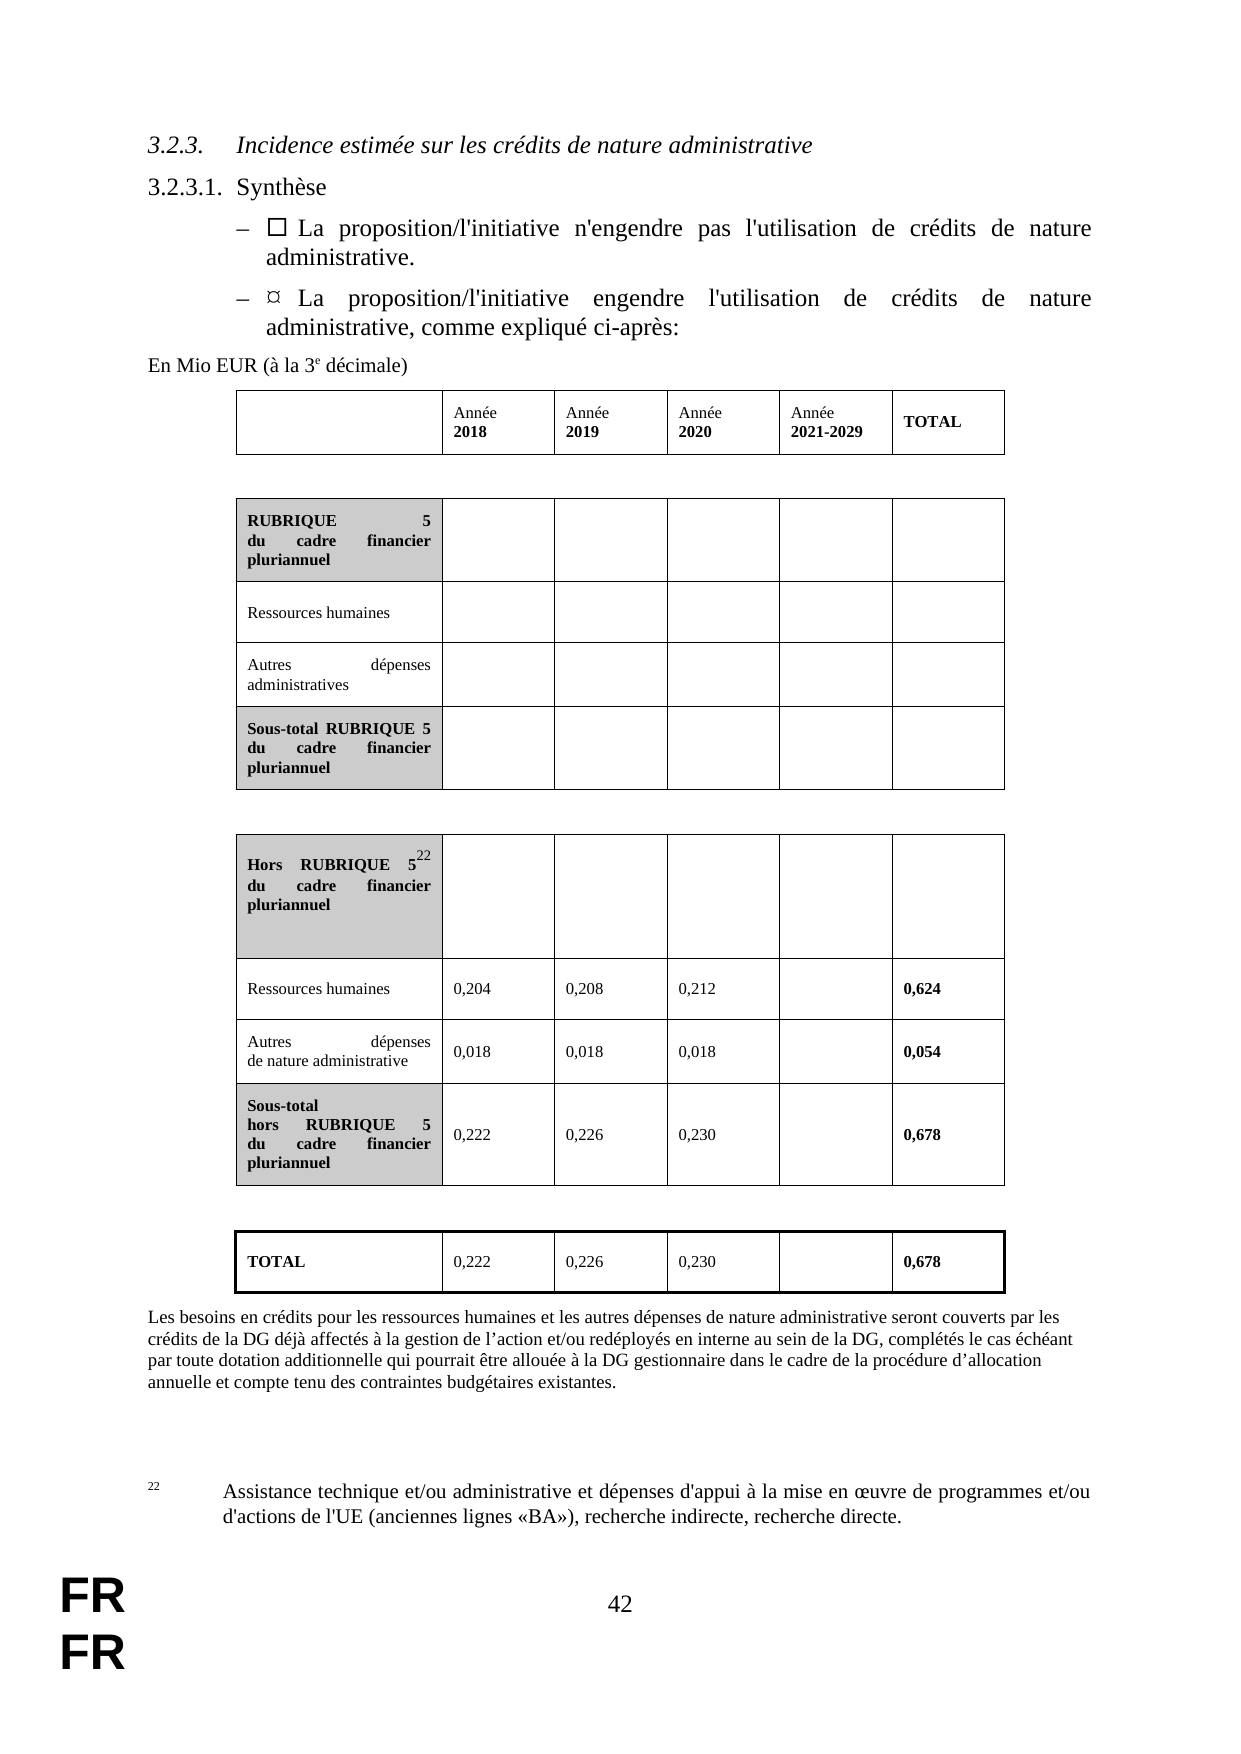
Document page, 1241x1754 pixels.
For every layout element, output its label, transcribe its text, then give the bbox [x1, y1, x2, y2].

table_cell 0,678 [893, 1084, 1004, 1185]
table_header 0,678 [893, 1233, 1003, 1291]
table_cell 0,054 [893, 1020, 1004, 1083]
table_cell [780, 707, 892, 789]
table_header 0,222 [443, 1233, 554, 1291]
table_cell 0,226 [555, 1084, 667, 1185]
table_cell [893, 582, 1004, 642]
subtitle 3.2.3.1. Synthèse [148, 172, 1092, 201]
table_header Année 2021-2029 [780, 391, 892, 453]
table_cell 0,230 [668, 1084, 779, 1185]
table_header [237, 391, 442, 453]
table_cell [668, 643, 779, 706]
table_cell [668, 707, 779, 789]
table_cell 0,204 [443, 959, 554, 1019]
list La proposition/l'initiative n'engendre pas l'utilisation de crédits de nature administrative. [236, 213, 1092, 271]
table_cell [780, 1084, 892, 1185]
table_cell [443, 582, 554, 642]
table_header [893, 835, 1004, 958]
table_cell Autres dépenses administratives [237, 643, 442, 706]
table_cell 0,018 [443, 1020, 554, 1083]
text Les besoins en crédits pour les ressources humaines et les autres dépenses de nature administrative seront couverts par les crédits de la DG déjà affectés à la gestion de l’action et/ou redéployés en interne au sein de la DG, complétés le cas échéant par toute dotation additionnelle qui pourrait être allouée à la DG gestionnaire dans le cadre de la procédure d’allocation annuelle et compte tenu des contraintes budgétaires existantes. [148, 1306, 1092, 1392]
table_cell Sous-total RUBRIQUE 5 du cadre financier pluriannuel [237, 707, 442, 789]
table_header [443, 499, 554, 581]
table_cell 0,018 [555, 1020, 667, 1083]
table_cell [780, 643, 892, 706]
table_cell [443, 707, 554, 789]
table_cell [893, 707, 1004, 789]
table_header [780, 1233, 892, 1291]
table_header [668, 499, 779, 581]
table_header Année 2019 [555, 391, 667, 453]
table_cell [555, 643, 667, 706]
table_header RUBRIQUE 5 du cadre financier pluriannuel [237, 499, 442, 581]
table_header TOTAL [237, 1233, 442, 1291]
table_cell [555, 707, 667, 789]
text En Mio EUR (à la 3e décimale) [148, 353, 1092, 377]
table_cell [780, 1020, 892, 1083]
table_cell 0,212 [668, 959, 779, 1019]
table_cell Sous-total hors RUBRIQUE 5 du cadre financier pluriannuel [237, 1084, 442, 1185]
table_cell [443, 643, 554, 706]
table_cell [555, 582, 667, 642]
table_cell 0,018 [668, 1020, 779, 1083]
table_cell 0,222 [443, 1084, 554, 1185]
table_cell [893, 643, 1004, 706]
table_header [780, 835, 892, 958]
table_header [668, 835, 779, 958]
table_header TOTAL [893, 391, 1004, 453]
table_header [893, 499, 1004, 581]
table_header 0,230 [668, 1233, 779, 1291]
table_header [555, 835, 667, 958]
table_header Hors RUBRIQUE 5 du cadre financier pluriannuel [237, 835, 442, 958]
table_cell [668, 582, 779, 642]
table_cell [780, 959, 892, 1019]
table_cell Autres dépenses de nature administrative [237, 1020, 442, 1083]
table_cell [780, 582, 892, 642]
table_header [555, 499, 667, 581]
table_header Année 2018 [443, 391, 554, 453]
table_cell Ressources humaines [237, 959, 442, 1019]
table_header 0,226 [555, 1233, 667, 1291]
table_cell 0,624 [893, 959, 1004, 1019]
table_header Année 2020 [668, 391, 779, 453]
table_header [780, 499, 892, 581]
table_cell Ressources humaines [237, 582, 442, 642]
subtitle 3.2.3. Incidence estimée sur les crédits de nature administrative [148, 131, 1092, 159]
list La proposition/l'initiative engendre l'utilisation de crédits de nature administrative, comme expliqué ci-après: [236, 283, 1092, 341]
table_header [443, 835, 554, 958]
table_cell 0,208 [555, 959, 667, 1019]
